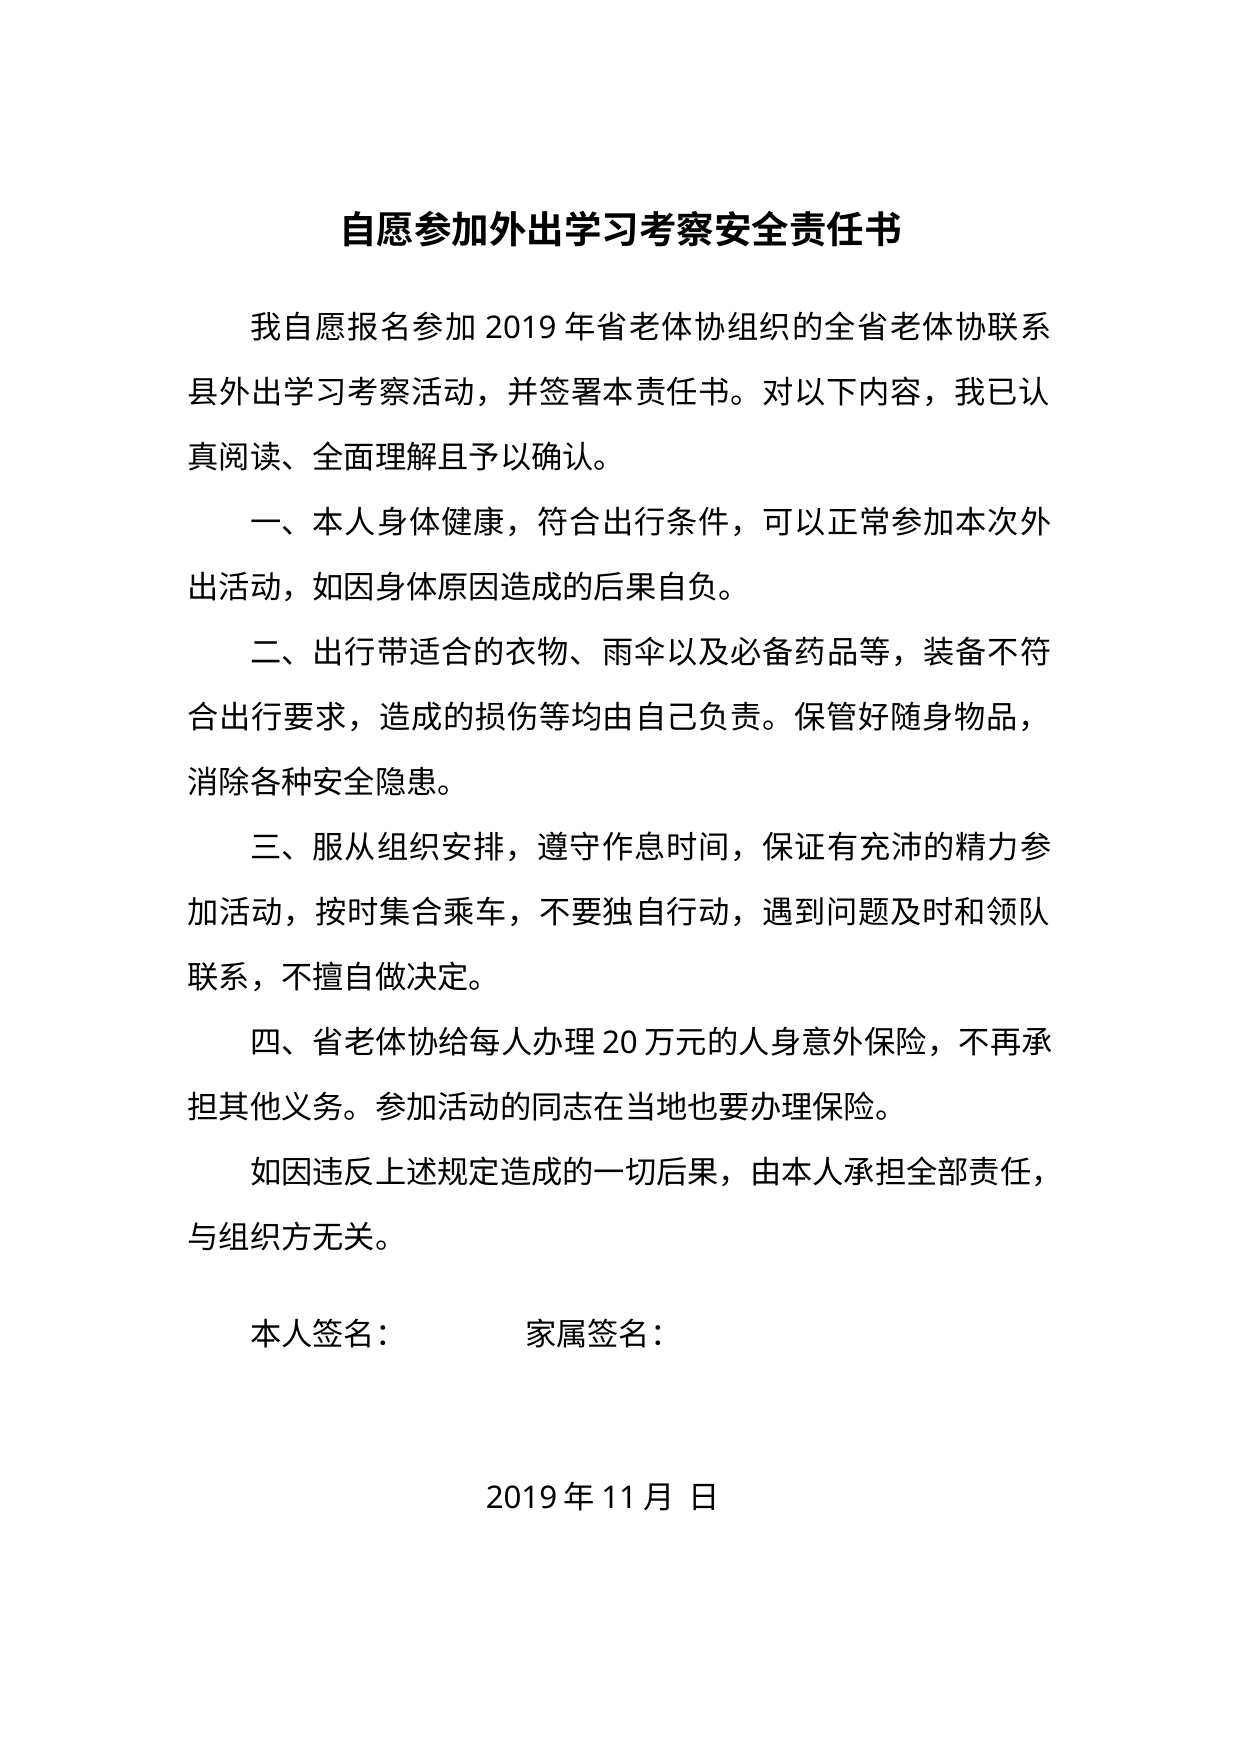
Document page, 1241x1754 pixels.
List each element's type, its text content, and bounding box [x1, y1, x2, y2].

list 服从组织安排，遵守作息时间，保证有充沛的精力参加活动，按时集合乘车，不要独自行动，遇到问题及时和领队联系，不擅自做决定。 [187, 812, 1053, 1007]
list 本人身体健康，符合出行条件，可以正常参加本次外出活动，如因身体原因造成的后果自负。 [187, 487, 1053, 617]
text 自愿参加外出学习考察安全责任书 [187, 194, 1053, 259]
text 如因违反上述规定造成的一切后果，由本人承担全部责任，与组织方无关。 [187, 1137, 1053, 1267]
text 我自愿报名参加2019年省老体协组织的全省老体协联系县外出学习考察活动，并签署本责任书。对以下内容，我已认真阅读、全面理解且予以确认。 [187, 292, 1053, 487]
text 2019年11月 日 [250, 1462, 1053, 1527]
list 出行带适合的衣物、雨伞以及必备药品等，装备不符合出行要求，造成的损伤等均由自己负责。保管好随身物品，消除各种安全隐患。 [187, 617, 1053, 812]
list 省老体协给每人办理20万元的人身意外保险，不再承担其他义务。参加活动的同志在当地也要办理保险。 [187, 1007, 1053, 1137]
text 本人签名： 家属签名： [250, 1299, 1053, 1364]
